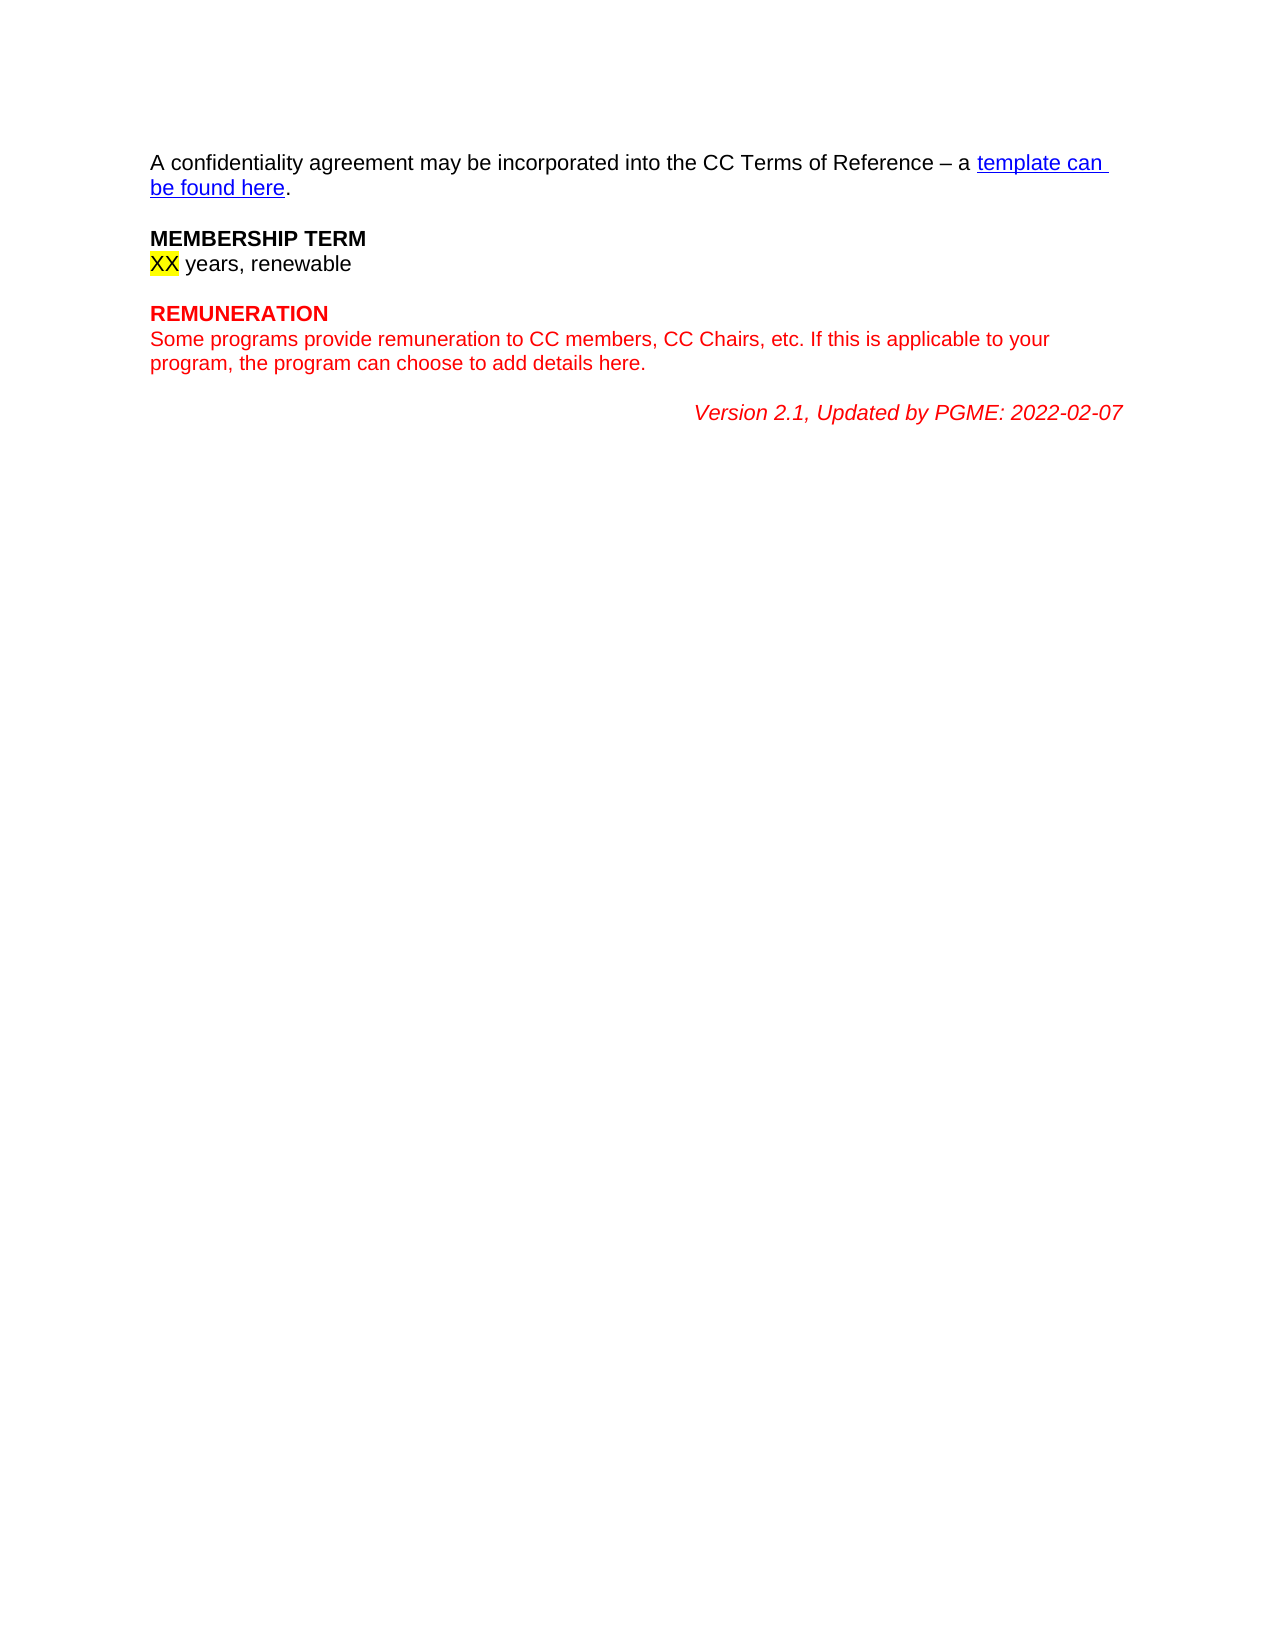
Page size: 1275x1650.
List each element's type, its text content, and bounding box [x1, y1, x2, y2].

text REMUNERATION [150, 301, 1125, 326]
text XX years, renewable [179, 251, 1125, 276]
text Some programs provide remuneration to CC members, CC Chairs, etc. If this is applicable to your program, the program can choose to add details here. [150, 326, 1125, 374]
text Version 2.1, Updated by PGME: 2022-02-07 [150, 399, 1125, 425]
text A confidentiality agreement may be incorporated into the CC Terms of Reference – a template can be found here. [150, 150, 1125, 200]
text MEMBERSHIP TERM [150, 226, 1125, 251]
